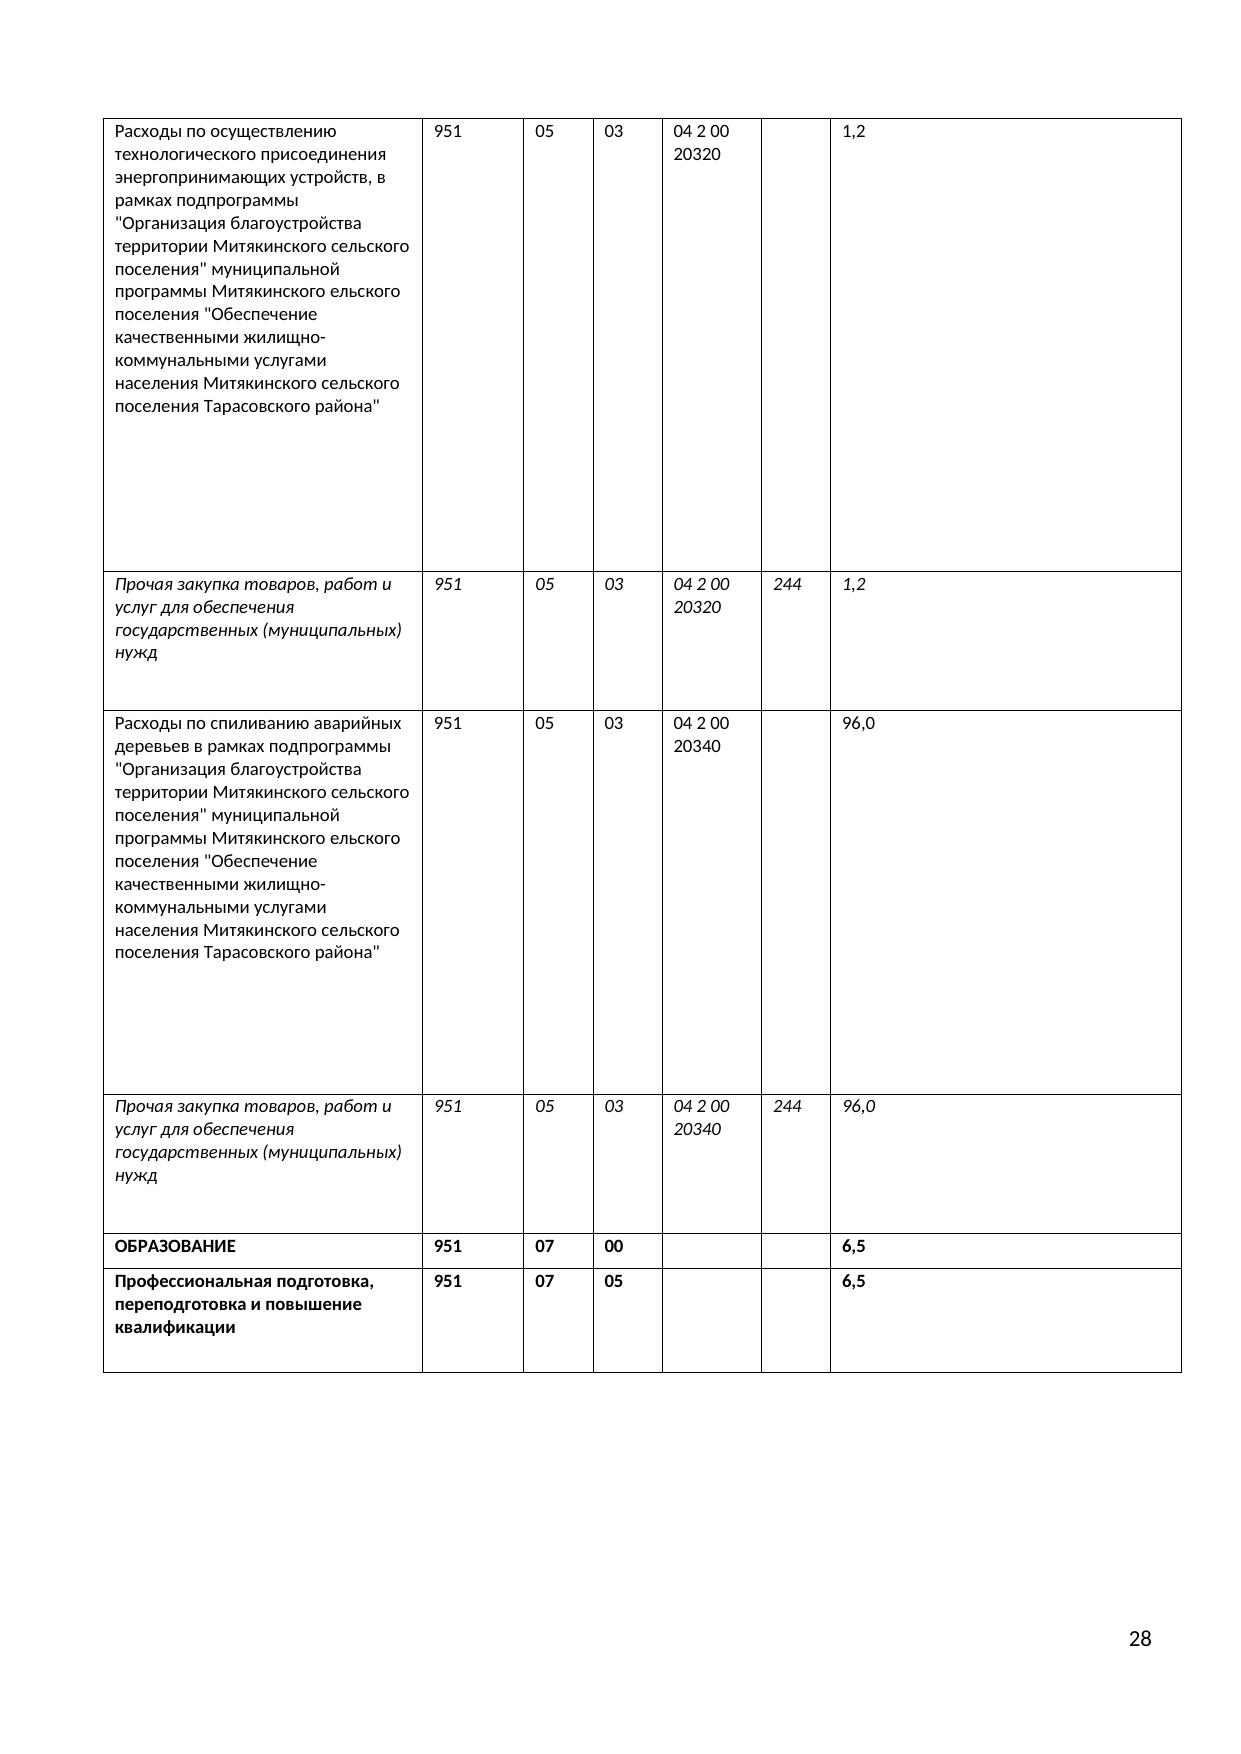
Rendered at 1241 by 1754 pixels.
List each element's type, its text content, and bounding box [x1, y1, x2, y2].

table_cell 951 [423, 1095, 523, 1233]
table_cell 05 [524, 119, 593, 571]
table_cell 00 [594, 1234, 662, 1268]
table_cell 05 [524, 572, 593, 710]
table_cell 03 [594, 1095, 662, 1233]
table_cell 03 [594, 572, 662, 710]
table_cell [762, 711, 830, 1094]
table_cell 6,5 [831, 1269, 1181, 1372]
table_cell [762, 1269, 830, 1372]
table_cell 244 [762, 572, 830, 710]
table_cell 951 [423, 572, 523, 710]
table_cell ОБРАЗОВАНИЕ [104, 1234, 422, 1268]
table_cell 96,0 [831, 1095, 1181, 1233]
table_cell Расходы по спиливанию аварийных деревьев в рамках подпрограммы "Организация благоустройства территории Митякинского сельского поселения" муниципальной программы Митякинского ельского поселения "Обеспечение качественными жилищно-коммунальными услугами населения Митякинского сельского поселения Тарасовского района" [104, 711, 422, 1094]
table_cell 951 [423, 119, 523, 571]
table_cell 07 [524, 1269, 593, 1372]
table_cell 07 [524, 1234, 593, 1268]
table_cell Прочая закупка товаров, работ и услуг для обеспечения государственных (муниципальных) нужд [104, 1095, 422, 1233]
table_cell 951 [423, 1269, 523, 1372]
table_cell 951 [423, 711, 523, 1094]
table_cell Расходы по осуществлению технологического присоединения энергопринимающих устройств, в рамках подпрограммы "Организация благоустройства территории Митякинского сельского поселения" муниципальной программы Митякинского ельского поселения "Обеспечение качественными жилищно-коммунальными услугами населения Митякинского сельского поселения Тарасовского района" [104, 119, 422, 571]
table_cell 05 [524, 711, 593, 1094]
table_cell 1,2 [831, 119, 1181, 571]
table_cell 04 2 00 20340 [663, 1095, 761, 1233]
table_cell [663, 1234, 761, 1268]
table_cell 1,2 [831, 572, 1181, 710]
table_cell 6,5 [831, 1234, 1181, 1268]
table_cell Прочая закупка товаров, работ и услуг для обеспечения государственных (муниципальных) нужд [104, 572, 422, 710]
table_cell 96,0 [831, 711, 1181, 1094]
table_cell 03 [594, 119, 662, 571]
table_cell 03 [594, 711, 662, 1094]
table_cell 951 [423, 1234, 523, 1268]
table_cell Профессиональная подготовка, переподготовка и повышение квалификации [104, 1269, 422, 1372]
table_cell 04 2 00 20340 [663, 711, 761, 1094]
table_cell 244 [762, 1095, 830, 1233]
table_cell 05 [594, 1269, 662, 1372]
table_cell 04 2 00 20320 [663, 119, 761, 571]
table_cell [762, 119, 830, 571]
table_cell 05 [524, 1095, 593, 1233]
table_cell [762, 1234, 830, 1268]
table_cell [663, 1269, 761, 1372]
table_cell 04 2 00 20320 [663, 572, 761, 710]
